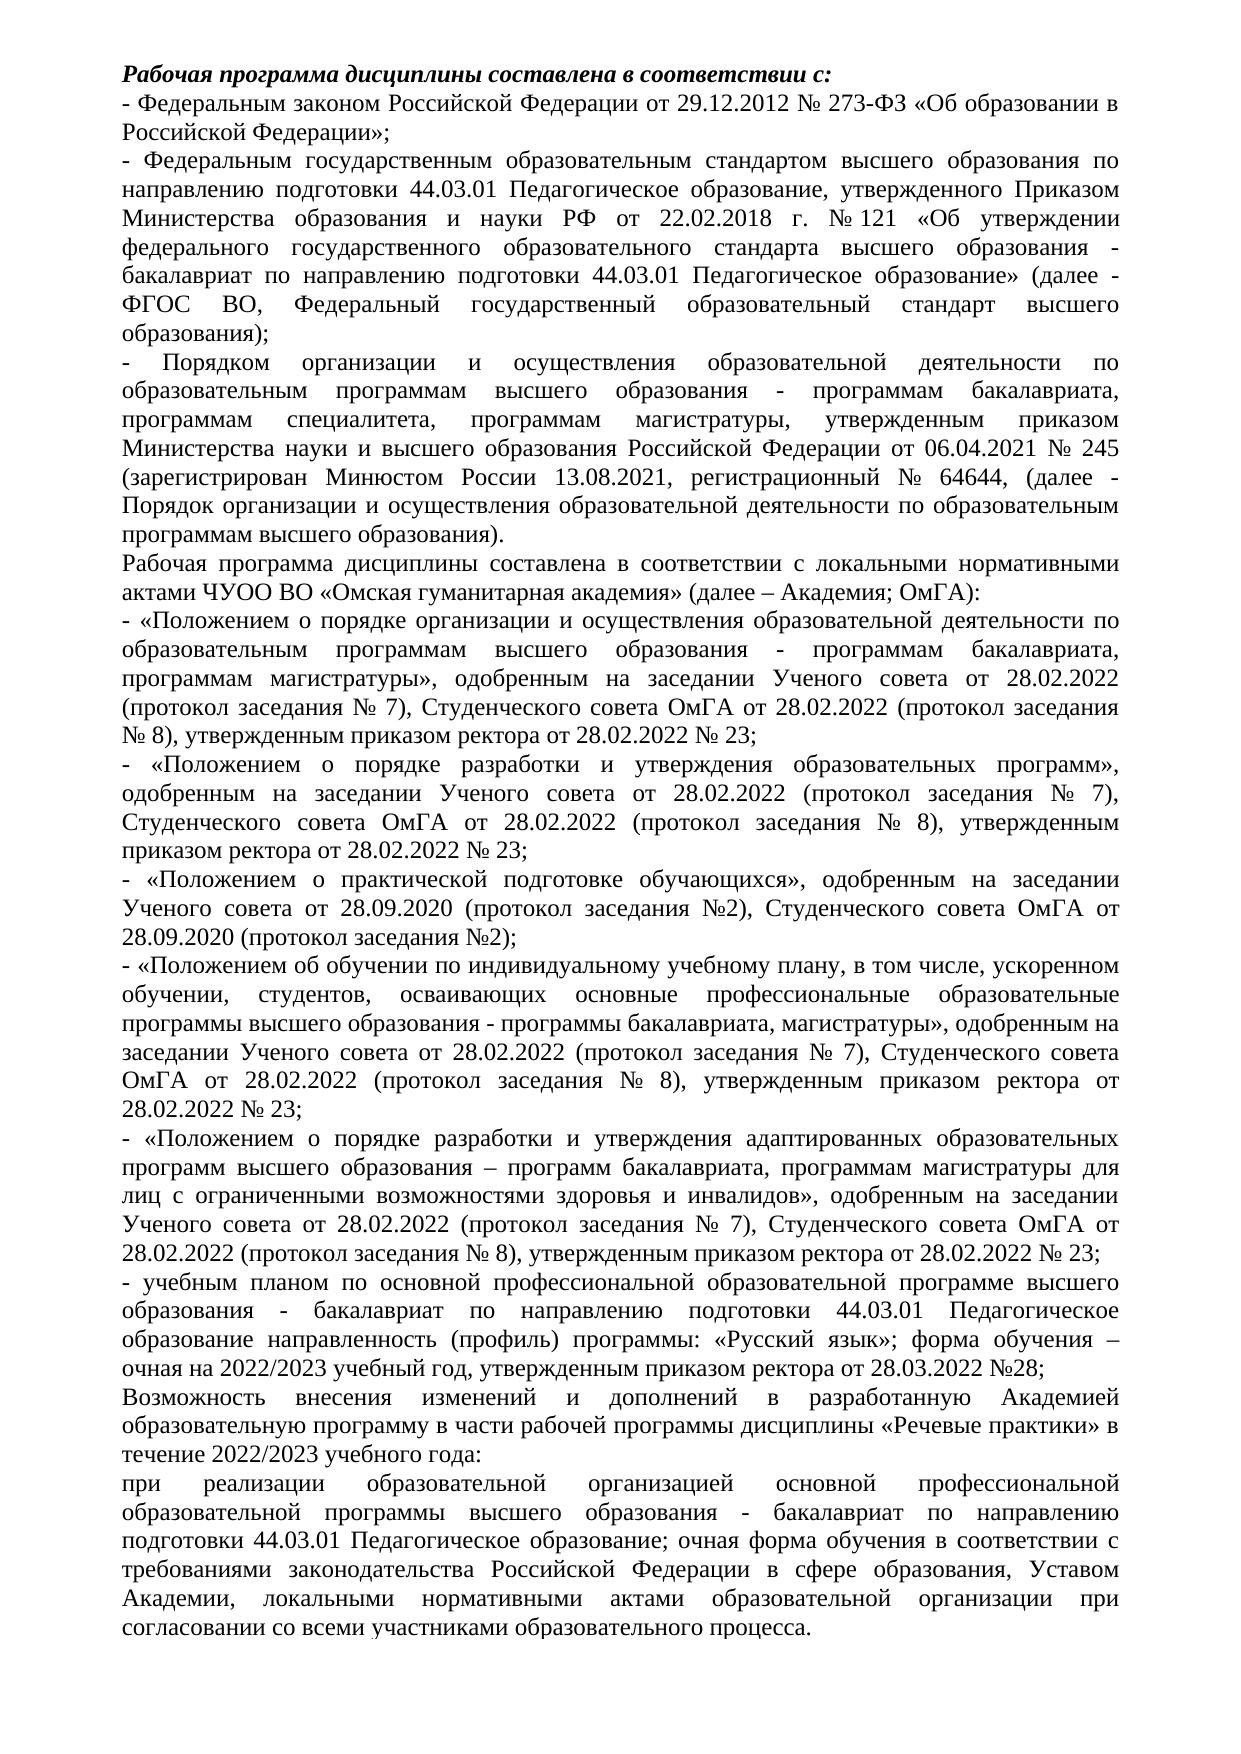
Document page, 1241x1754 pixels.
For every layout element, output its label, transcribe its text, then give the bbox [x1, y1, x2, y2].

table_cell - Федеральным законом Российской Федерации от 29.12.2012 № 273-ФЗ «Об образовании в Российской Федерации»; - Федеральным государственным образовательным стандартом высшего образования по направлению подготовки 44.03.01 Педагогическое образование, утвержденного Приказом Министерства образования и науки РФ от 22.02.2018 г. № 121 «Об утверждении федерального государственного образовательного стандарта высшего образования - бакалавриат по направлению подготовки 44.03.01 Педагогическое образование» (далее - ФГОС ВО, Федеральный государственный образовательный стандарт высшего образования); - Порядком организации и осуществления образовательной деятельности по образовательным программам высшего образования - программам бакалавриата, программам специалитета, программам магистратуры, утвержденным приказом Министерства науки и высшего образования Российской Федерации от 06.04.2021 № 245 (зарегистрирован Минюстом России 13.08.2021, регистрационный № 64644, (далее - Порядок организации и осуществления образовательной деятельности по образовательным программам высшего образования). Рабочая программа дисциплины составлена в соответствии с локальными нормативными актами ЧУОО ВО «Омская гуманитарная академия» (далее – Академия; ОмГА): - «Положением о порядке организации и осуществления образовательной деятельности по образовательным программам высшего образования - программам бакалавриата, программам магистратуры», одобренным на заседании Ученого совета от 28.02.2022 (протокол заседания № 7), Студенческого совета ОмГА от 28.02.2022 (протокол заседания № 8), утвержденным приказом ректора от 28.02.2022 № 23; - «Положением о порядке разработки и утверждения образовательных программ», одобренным на заседании Ученого совета от 28.02.2022 (протокол заседания № 7), Студенческого совета ОмГА от 28.02.2022 (протокол заседания № 8), утвержденным приказом ректора от 28.02.2022 № 23; - «Положением о практической подготовке обучающихся», одобренным на заседании Ученого совета от 28.09.2020 (протокол заседания №2), Студенческого совета ОмГА от 28.09.2020 (протокол заседания №2); - «Положением об обучении по индивидуальному учебному плану, в том числе, ускоренном обучении, студентов, осваивающих основные профессиональные образовательные программы высшего образования - программы бакалавриата, магистратуры», одобренным на заседании Ученого совета от 28.02.2022 (протокол заседания № 7), Студенческого совета ОмГА от 28.02.2022 (протокол заседания № 8), утвержденным приказом ректора от 28.02.2022 № 23; - «Положением о порядке разработки и утверждения адаптированных образовательных программ высшего образования – программ бакалавриата, программам магистратуры для лиц с ограниченными возможностями здоровья и инвалидов», одобренным на заседании Ученого совета от 28.02.2022 (протокол заседания № 7), Студенческого совета ОмГА от 28.02.2022 (протокол заседания № 8), утвержденным приказом ректора от 28.02.2022 № 23; - учебным планом по основной профессиональной образовательной программе высшего образования - бакалавриат по направлению подготовки 44.03.01 Педагогическое образование направленность (профиль) программы: «Русский язык»; форма обучения – очная на 2022/2023 учебный год, утвержденным приказом ректора от 28.03.2022 №28; Возможность внесения изменений и дополнений в разработанную Академией образовательную программу в части рабочей программы дисциплины «Речевые практики» в течение 2022/2023 учебного года: при реализации образовательной организацией основной профессиональной образовательной программы высшего образования - бакалавриат по направлению подготовки 44.03.01 Педагогическое образование; очная форма обучения в соответствии с требованиями законодательства Российской Федерации в сфере образования, Уставом Академии, локальными нормативными актами образовательной организации при согласовании со всеми участниками образовательного процесса. [118, 88, 1124, 1639]
table_header Рабочая программа дисциплины составлена в соответствии с: [118, 59, 1124, 88]
